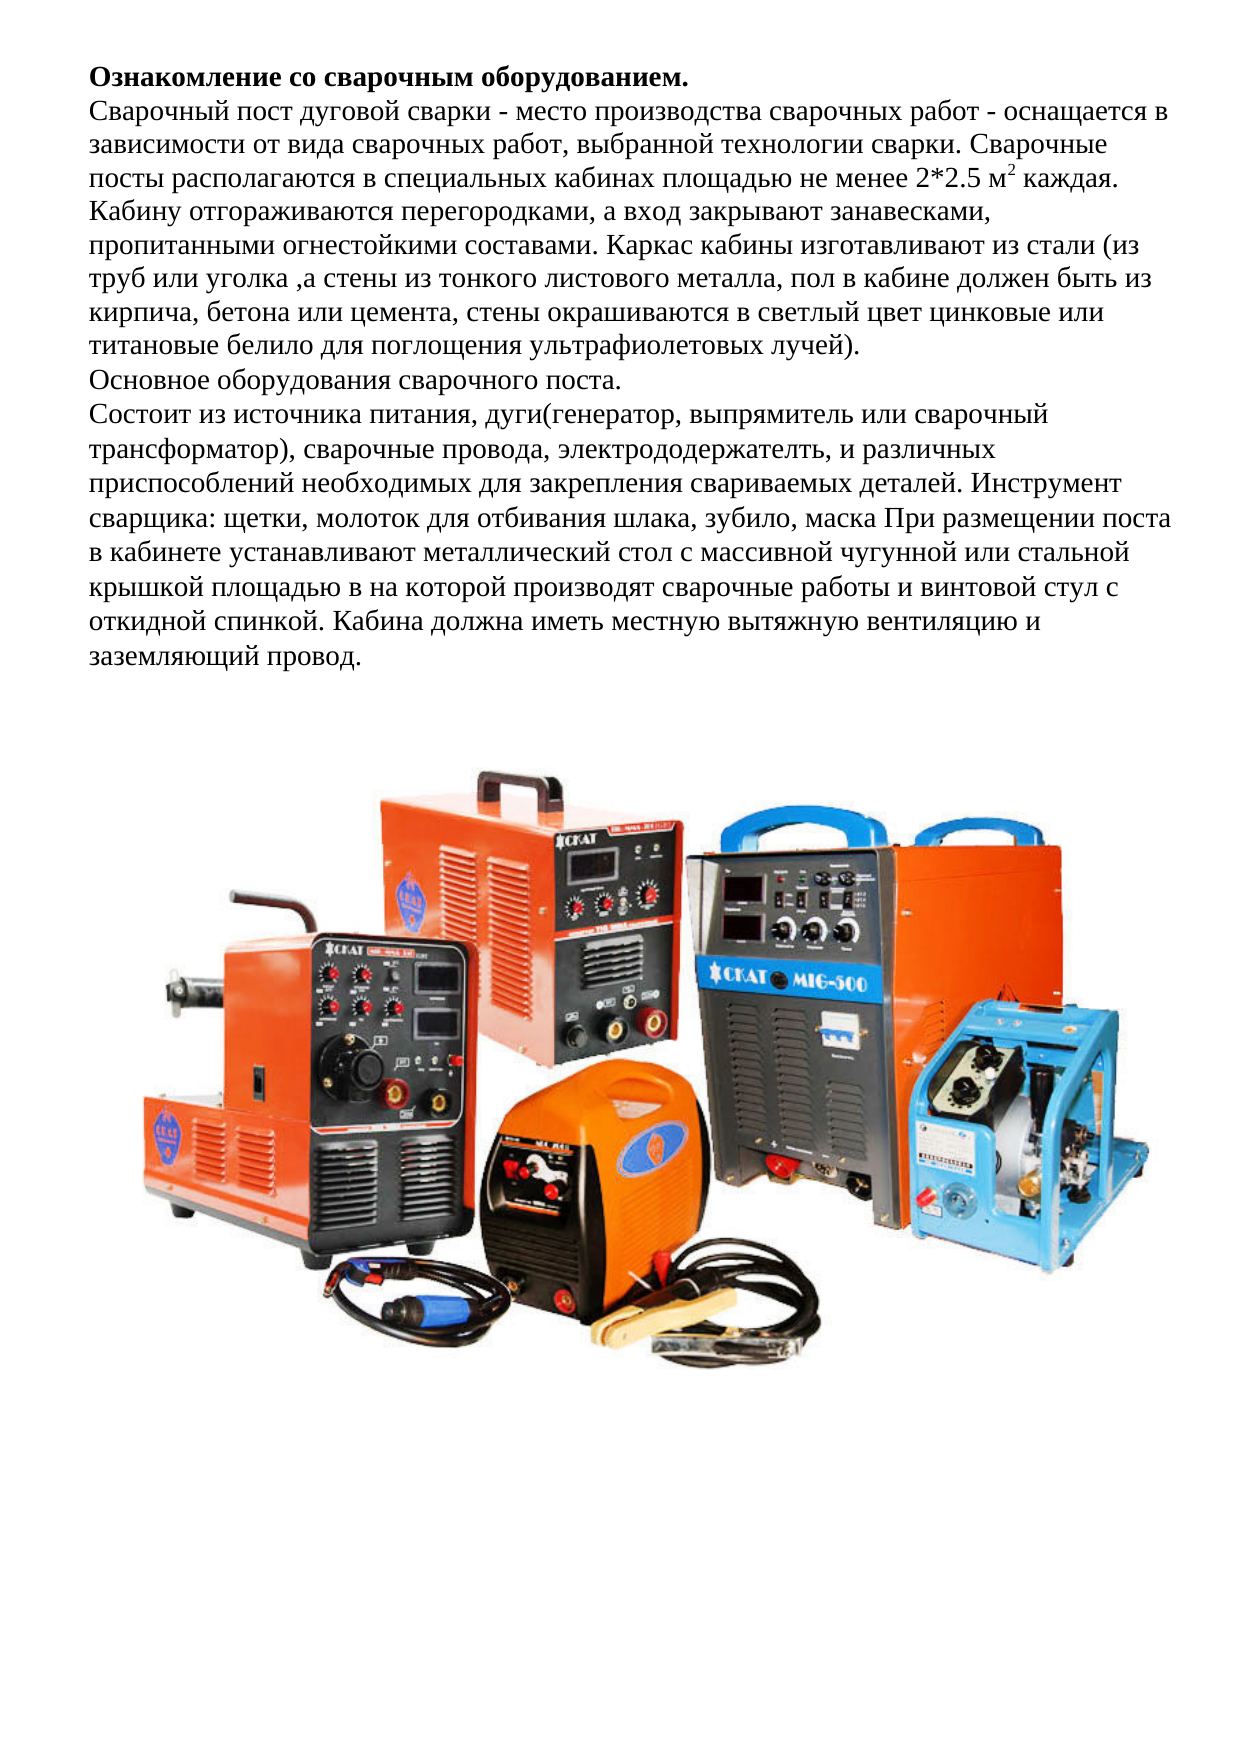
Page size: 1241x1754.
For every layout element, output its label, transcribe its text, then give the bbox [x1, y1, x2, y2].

text Состоит из источника питания, дуги(генератор, выпрямитель или сварочный трансформатор), сварочные провода, электрододержателть, и различных приспособлений необходимых для закрепления свариваемых деталей. Инструмент сварщика: щетки, молоток для отбивания шлака, зубило, маска При размещении поста в кабинете устанавливают металлический стол с массивной чугунной или стальной крышкой площадью в на которой производят сварочные работы и винтовой стул с откидной спинкой. Кабина должна иметь местную вытяжную вентиляцию и заземляющий провод. [89, 396, 1181, 671]
picture [88, 724, 1182, 1461]
text Ознакомление со сварочным оборудованием. [89, 59, 1181, 93]
text Сварочный пост дуговой сварки - место производства сварочных работ - оснащается в зависимости от вида сварочных работ, выбранной технологии сварки. Сварочные посты располагаются в специальных кабинах площадью не менее 2*2.5 м2 каждая. Кабину отгораживаются перегородками, а вход закрывают занавесками, пропитанными огнестойкими составами. Каркас кабины изготавливают из стали (из труб или уголка ,а стены из тонкого листового металла, пол в кабине должен быть из кирпича, бетона или цемента, стены окрашиваются в светлый цвет цинковые или титановые белило для поглощения ультрафиолетовых лучей). [89, 93, 1181, 361]
text Основное оборудования сварочного поста. [89, 361, 1181, 396]
